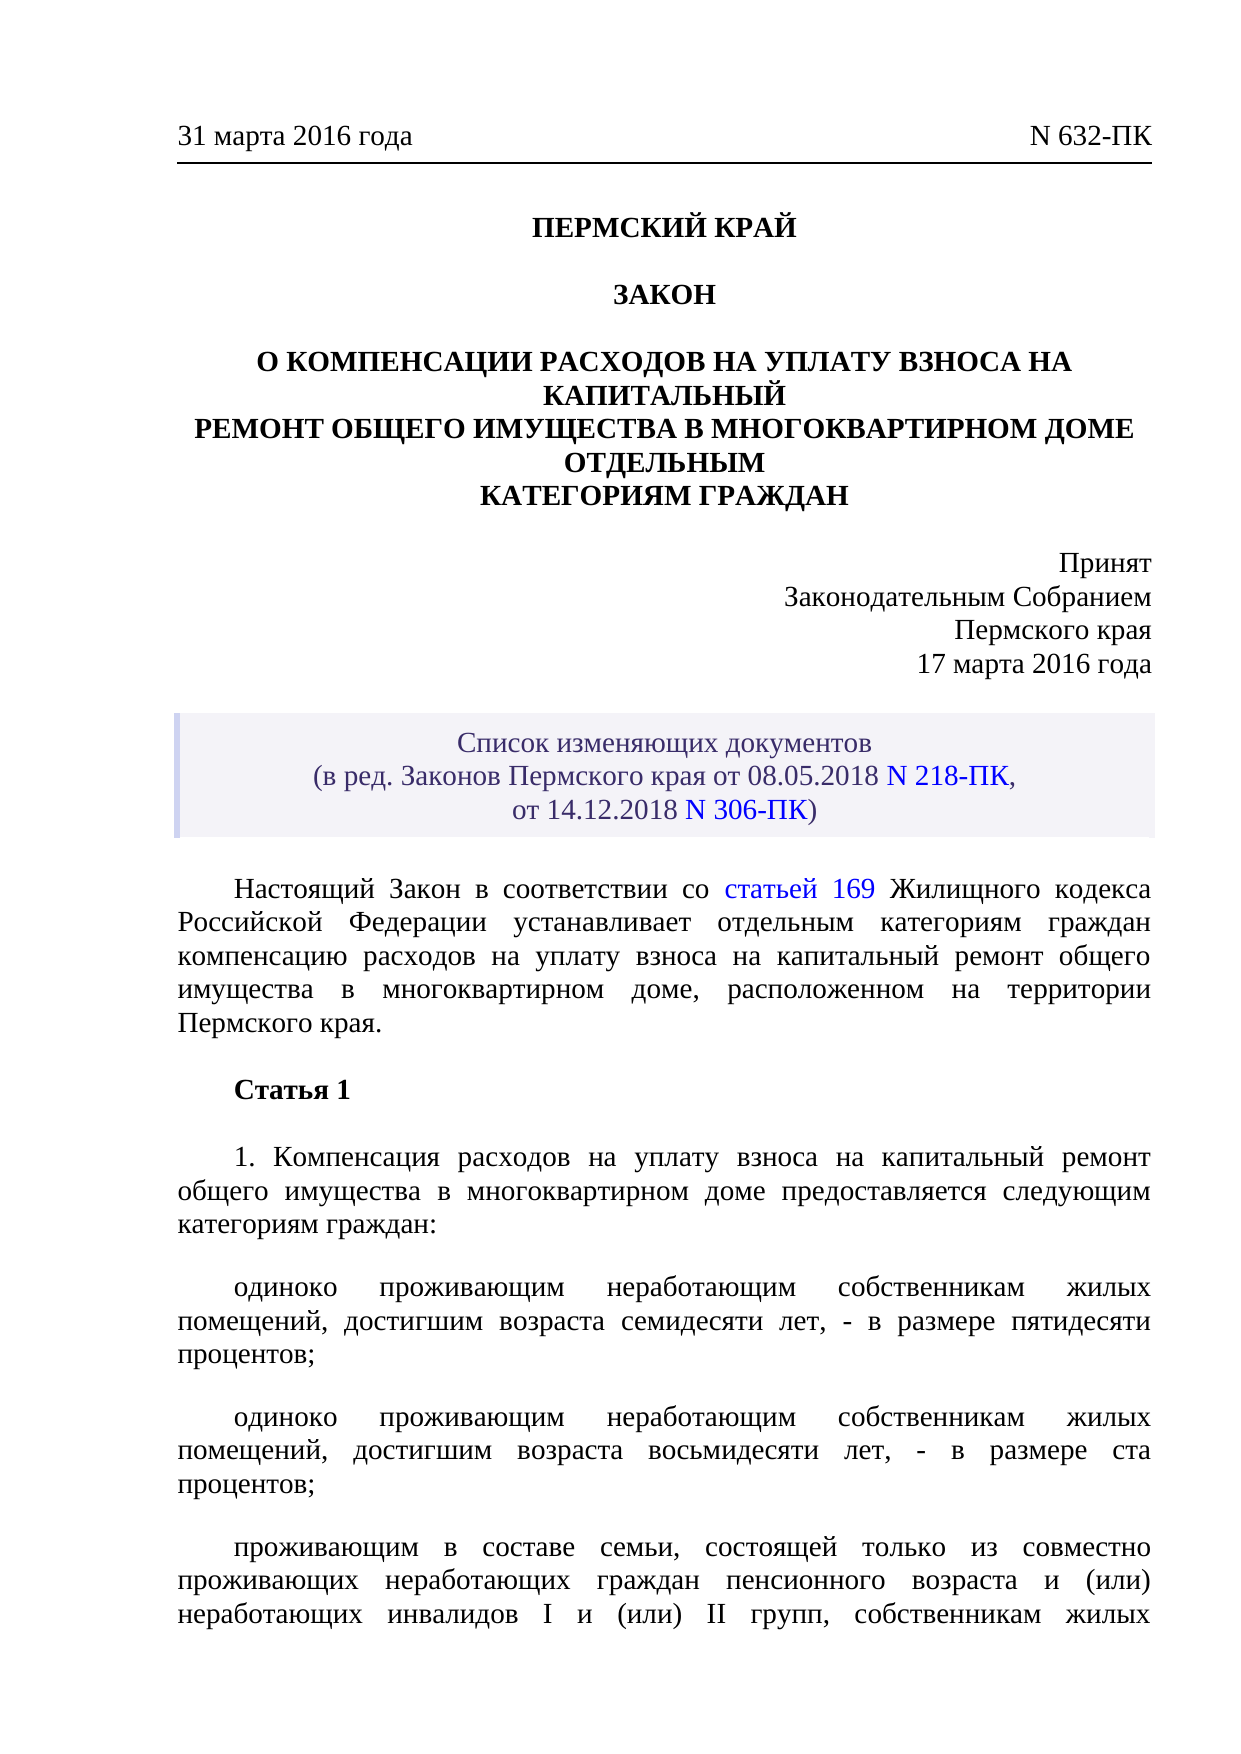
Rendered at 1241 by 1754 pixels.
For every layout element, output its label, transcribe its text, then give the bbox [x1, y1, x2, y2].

title КАТЕГОРИЯМ ГРАЖДАН [177, 478, 1152, 512]
title О КОМПЕНСАЦИИ РАСХОДОВ НА УПЛАТУ ВЗНОСА НА КАПИТАЛЬНЫЙ [177, 344, 1152, 411]
table_header 31 марта 2016 года [177, 118, 664, 152]
title РЕМОНТ ОБЩЕГО ИМУЩЕСТВА В МНОГОКВАРТИРНОМ ДОМЕ ОТДЕЛЬНЫМ [177, 411, 1152, 478]
text Пермского края [177, 612, 1152, 646]
text Законодательным Собранием [177, 579, 1152, 612]
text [177, 1529, 1152, 1629]
table_header Список изменяющих документов (в ред. Законов Пермского края от 08.05.2018 N 218-ПК, от 14.12.2018 N 306-ПК) [180, 713, 1149, 837]
text одиноко проживающим неработающим собственникам жилых помещений, достигшим возраста семидесяти лет, - в размере пятидесяти процентов; [177, 1269, 1152, 1370]
text 1. Компенсация расходов на уплату взноса на капитальный ремонт общего имущества в многоквартирном доме предоставляется следующим категориям граждан: [177, 1139, 1152, 1240]
text 17 марта 2016 года [177, 646, 1152, 679]
table_header N 632-ПК [664, 118, 1152, 152]
text Настоящий Закон в соответствии со статьей 169 Жилищного кодекса Российской Федерации устанавливает отдельным категориям граждан компенсацию расходов на уплату взноса на капитальный ремонт общего имущества в многоквартирном доме, расположенном на территории Пермского края. [177, 871, 1152, 1039]
title Статья 1 [177, 1072, 1152, 1106]
text одиноко проживающим неработающим собственникам жилых помещений, достигшим возраста восьмидесяти лет, - в размере ста процентов; [177, 1399, 1152, 1499]
title ЗАКОН [177, 277, 1152, 311]
text Принят [177, 545, 1152, 579]
title ПЕРМСКИЙ КРАЙ [177, 210, 1152, 243]
